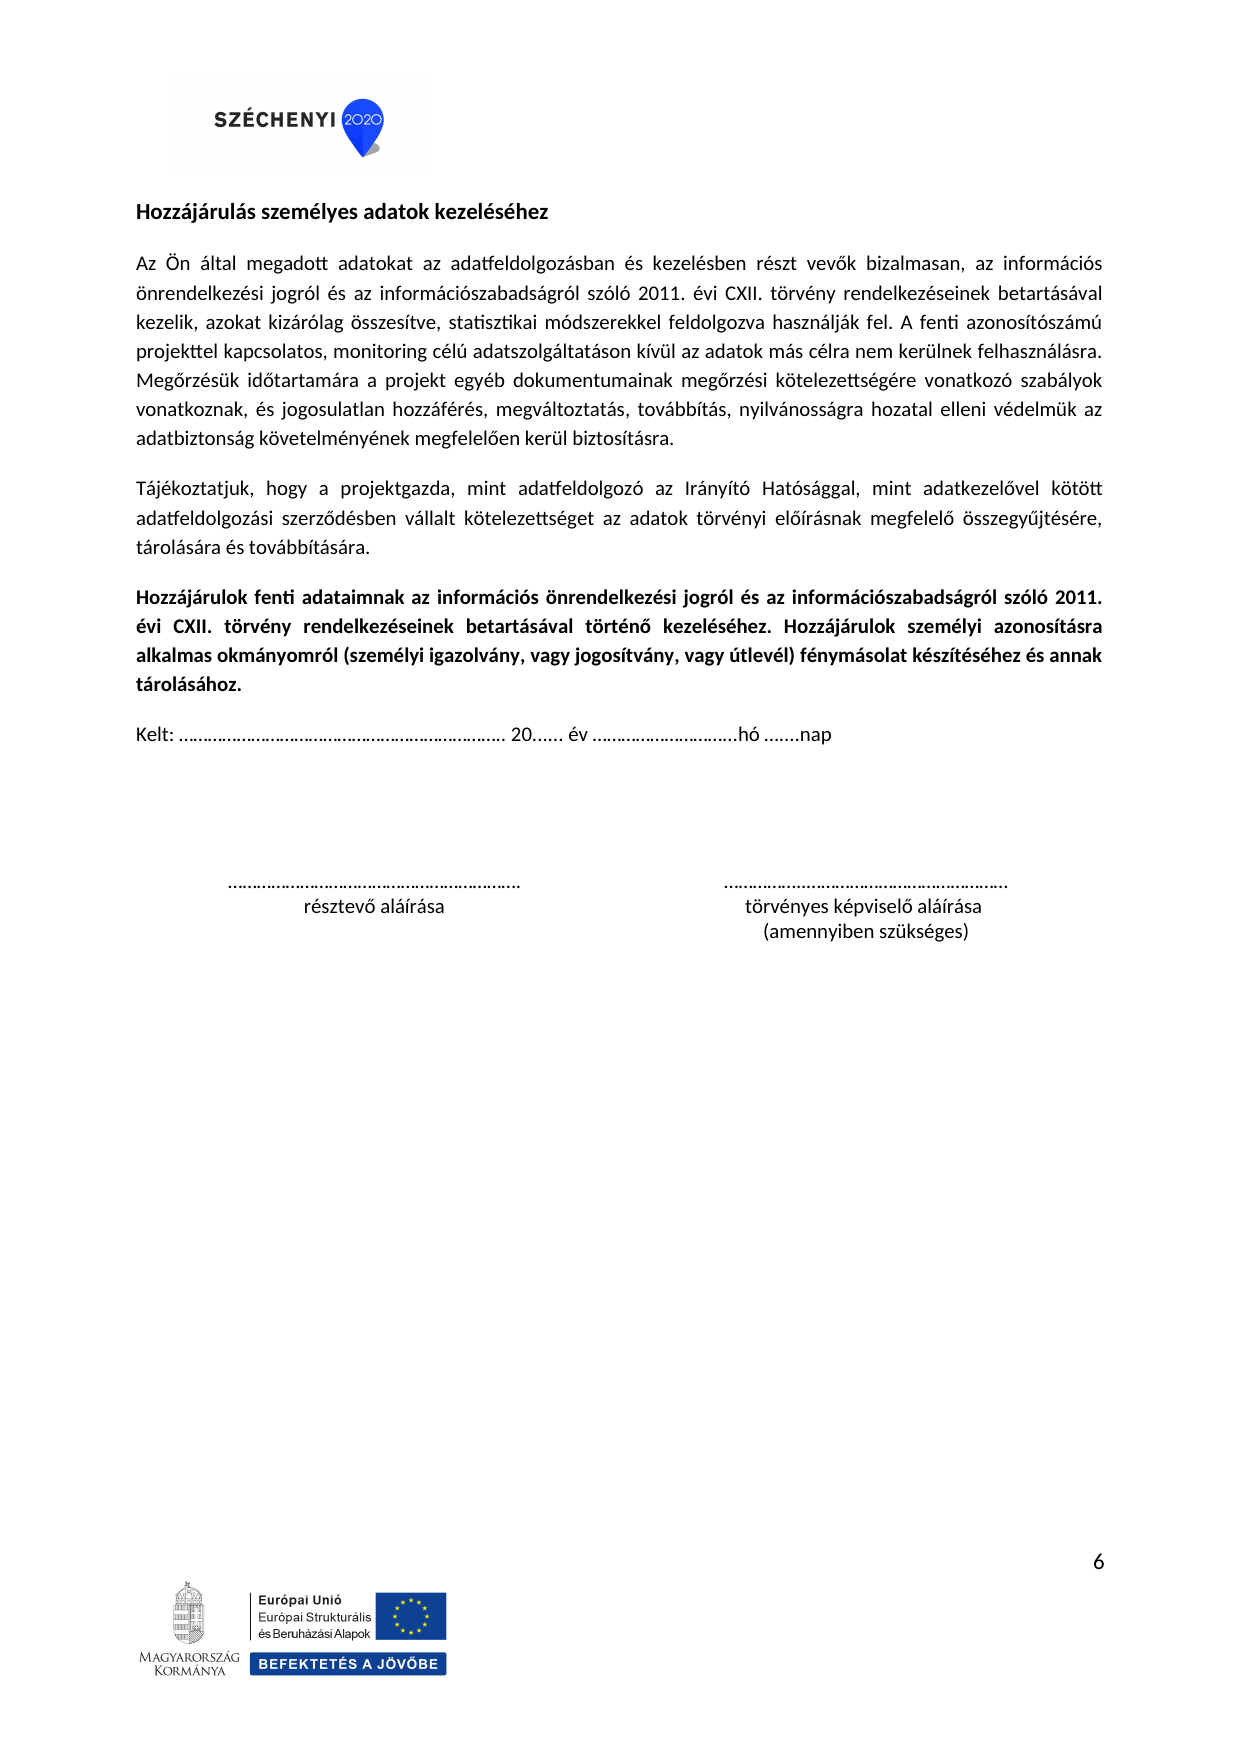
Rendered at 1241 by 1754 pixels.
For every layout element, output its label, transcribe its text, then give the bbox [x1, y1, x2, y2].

table_cell törvényes képviselő aláírása (amennyiben szükséges) [620, 893, 1112, 944]
text Hozzájárulás személyes adatok kezeléséhez [136, 197, 1104, 226]
picture [135, 1575, 449, 1681]
table_header ……………..…………………………………… [620, 868, 1112, 893]
text Az Ön által megadott adatokat az adatfeldolgozásban és kezelésben részt vevők bizalmasan, az információs önrendelkezési jogról és az információszabadságról szóló 2011. évi CXII. törvény rendelkezéseinek betartásával kezelik, azokat kizárólag összesítve, statisztikai módszerekkel feldolgozva használják fel. A fenti azonosítószámú projekttel kapcsolatos, monitoring célú adatszolgáltatáson kívül az adatok más célra nem kerülnek felhasználásra. Megőrzésük időtartamára a projekt egyéb dokumentumainak megőrzési kötelezettségére vonatkozó szabályok vonatkoznak, és jogosulatlan hozzáférés, megváltoztatás, továbbítás, nyilvánosságra hozatal elleni védelmük az adatbiztonság követelményének megfelelően kerül biztosításra. [136, 251, 1104, 451]
text Hozzájárulok fenti adataimnak az információs önrendelkezési jogról és az információszabadságról szóló 2011. évi CXII. törvény rendelkezéseinek betartásával történő kezeléséhez. Hozzájárulok személyi azonosításra alkalmas okmányomról (személyi igazolvány, vagy jogosítvány, vagy útlevél) fénymásolat készítéséhez és annak tárolásához. [136, 584, 1104, 697]
table_header ……………………………………………………. [129, 868, 620, 893]
text Kelt: ………………………………………………………….. 20...... év ………………………...hó …....nap [136, 721, 1104, 747]
text Tájékoztatjuk, hogy a projektgazda, mint adatfeldolgozó az Irányító Hatósággal, mint adatkezelővel kötött adatfeldolgozási szerződésben vállalt kötelezettséget az adatok törvényi előírásnak megfelelő összegyűjtésére, tárolására és továbbítására. [136, 476, 1104, 559]
picture [173, 73, 431, 174]
table_cell résztevő aláírása [129, 893, 620, 944]
